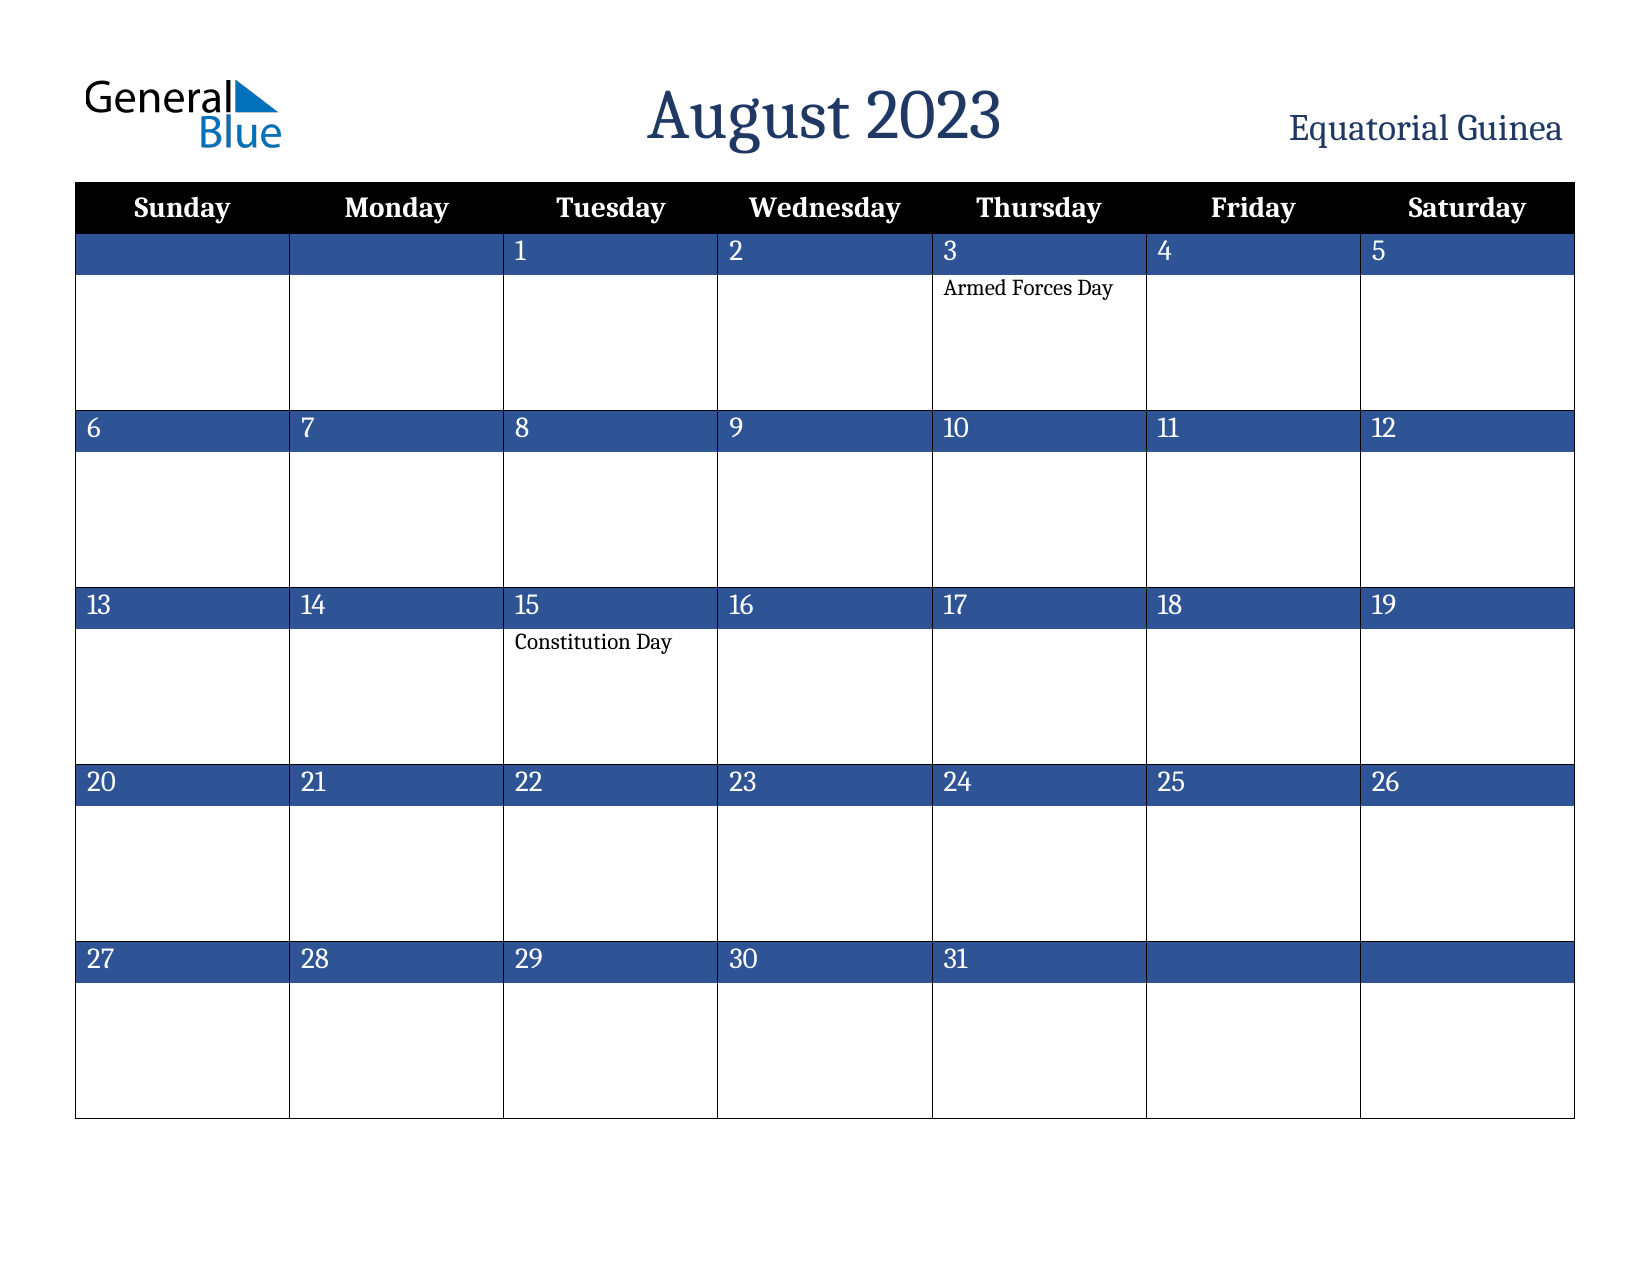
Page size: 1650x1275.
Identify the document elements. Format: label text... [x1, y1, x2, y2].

table_cell 1 [504, 234, 717, 275]
table_cell [1361, 275, 1574, 410]
table_cell 15 [504, 588, 717, 629]
table_cell Constitution Day [504, 629, 717, 764]
table_cell [76, 275, 289, 410]
table_cell 22 [504, 765, 717, 806]
table_cell Monday [290, 183, 503, 233]
table_cell 4 [1147, 234, 1360, 275]
table_cell Thursday [933, 183, 1146, 233]
table_cell 9 [718, 411, 932, 452]
picture [86, 80, 281, 148]
table_cell [718, 275, 932, 410]
table_cell [1361, 942, 1574, 983]
table_cell [933, 452, 1146, 587]
table_cell [290, 629, 503, 764]
table_cell 18 [1147, 588, 1360, 629]
table_cell Friday [1147, 183, 1360, 233]
table_cell [290, 806, 503, 941]
table_cell 19 [1361, 588, 1574, 629]
table_cell 27 [76, 942, 289, 983]
table_cell 13 [76, 588, 289, 629]
table_cell 21 [290, 765, 503, 806]
table_cell [1361, 806, 1574, 941]
table_cell Armed Forces Day [933, 275, 1146, 410]
table_cell 6 [76, 411, 289, 452]
table_cell Tuesday [504, 183, 717, 233]
table_header Equatorial Guinea [1146, 75, 1574, 182]
table_cell [290, 983, 503, 1118]
table_cell [1147, 806, 1360, 941]
table_cell 30 [718, 942, 932, 983]
table_header August 2023 [504, 75, 1146, 182]
table_cell 3 [933, 234, 1146, 275]
table_cell [933, 983, 1146, 1118]
table_cell [504, 452, 717, 587]
table_cell Sunday [76, 183, 289, 233]
table_cell 28 [290, 942, 503, 983]
table_cell [504, 275, 717, 410]
table_cell Saturday [1361, 183, 1574, 233]
table_cell 17 [933, 588, 1146, 629]
table_cell [76, 806, 289, 941]
table_cell [718, 806, 932, 941]
table_cell 7 [290, 411, 503, 452]
table_cell 20 [76, 765, 289, 806]
table_cell 23 [718, 765, 932, 806]
table_cell 26 [1361, 765, 1574, 806]
table_cell 11 [1147, 411, 1360, 452]
table_cell [1361, 452, 1574, 587]
table_cell [1147, 275, 1360, 410]
table_cell [1147, 942, 1360, 983]
table_cell [1147, 452, 1360, 587]
table_cell 8 [504, 411, 717, 452]
table_cell 10 [933, 411, 1146, 452]
table_cell [290, 452, 503, 587]
table_cell [76, 983, 289, 1118]
table_cell [1361, 629, 1574, 764]
table_cell [718, 629, 932, 764]
table_cell [933, 806, 1146, 941]
table_cell [504, 806, 717, 941]
table_cell 5 [1361, 234, 1574, 275]
table_cell [76, 234, 289, 275]
table_cell [76, 452, 289, 587]
table_cell 25 [1147, 765, 1360, 806]
table_cell [290, 275, 503, 410]
table_cell 24 [933, 765, 1146, 806]
table_cell [933, 629, 1146, 764]
table_cell 29 [504, 942, 717, 983]
table_cell [1147, 629, 1360, 764]
table_cell [718, 452, 932, 587]
table_cell Wednesday [718, 183, 932, 233]
table_cell 14 [290, 588, 503, 629]
table_cell 2 [718, 234, 932, 275]
table_cell 16 [718, 588, 932, 629]
table_header [76, 75, 503, 182]
table_cell [504, 983, 717, 1118]
table_cell [1147, 983, 1360, 1118]
table_cell [76, 629, 289, 764]
table_cell [1361, 983, 1574, 1118]
table_cell 31 [933, 942, 1146, 983]
table_cell [290, 234, 503, 275]
table_cell [718, 983, 932, 1118]
table_cell 12 [1361, 411, 1574, 452]
